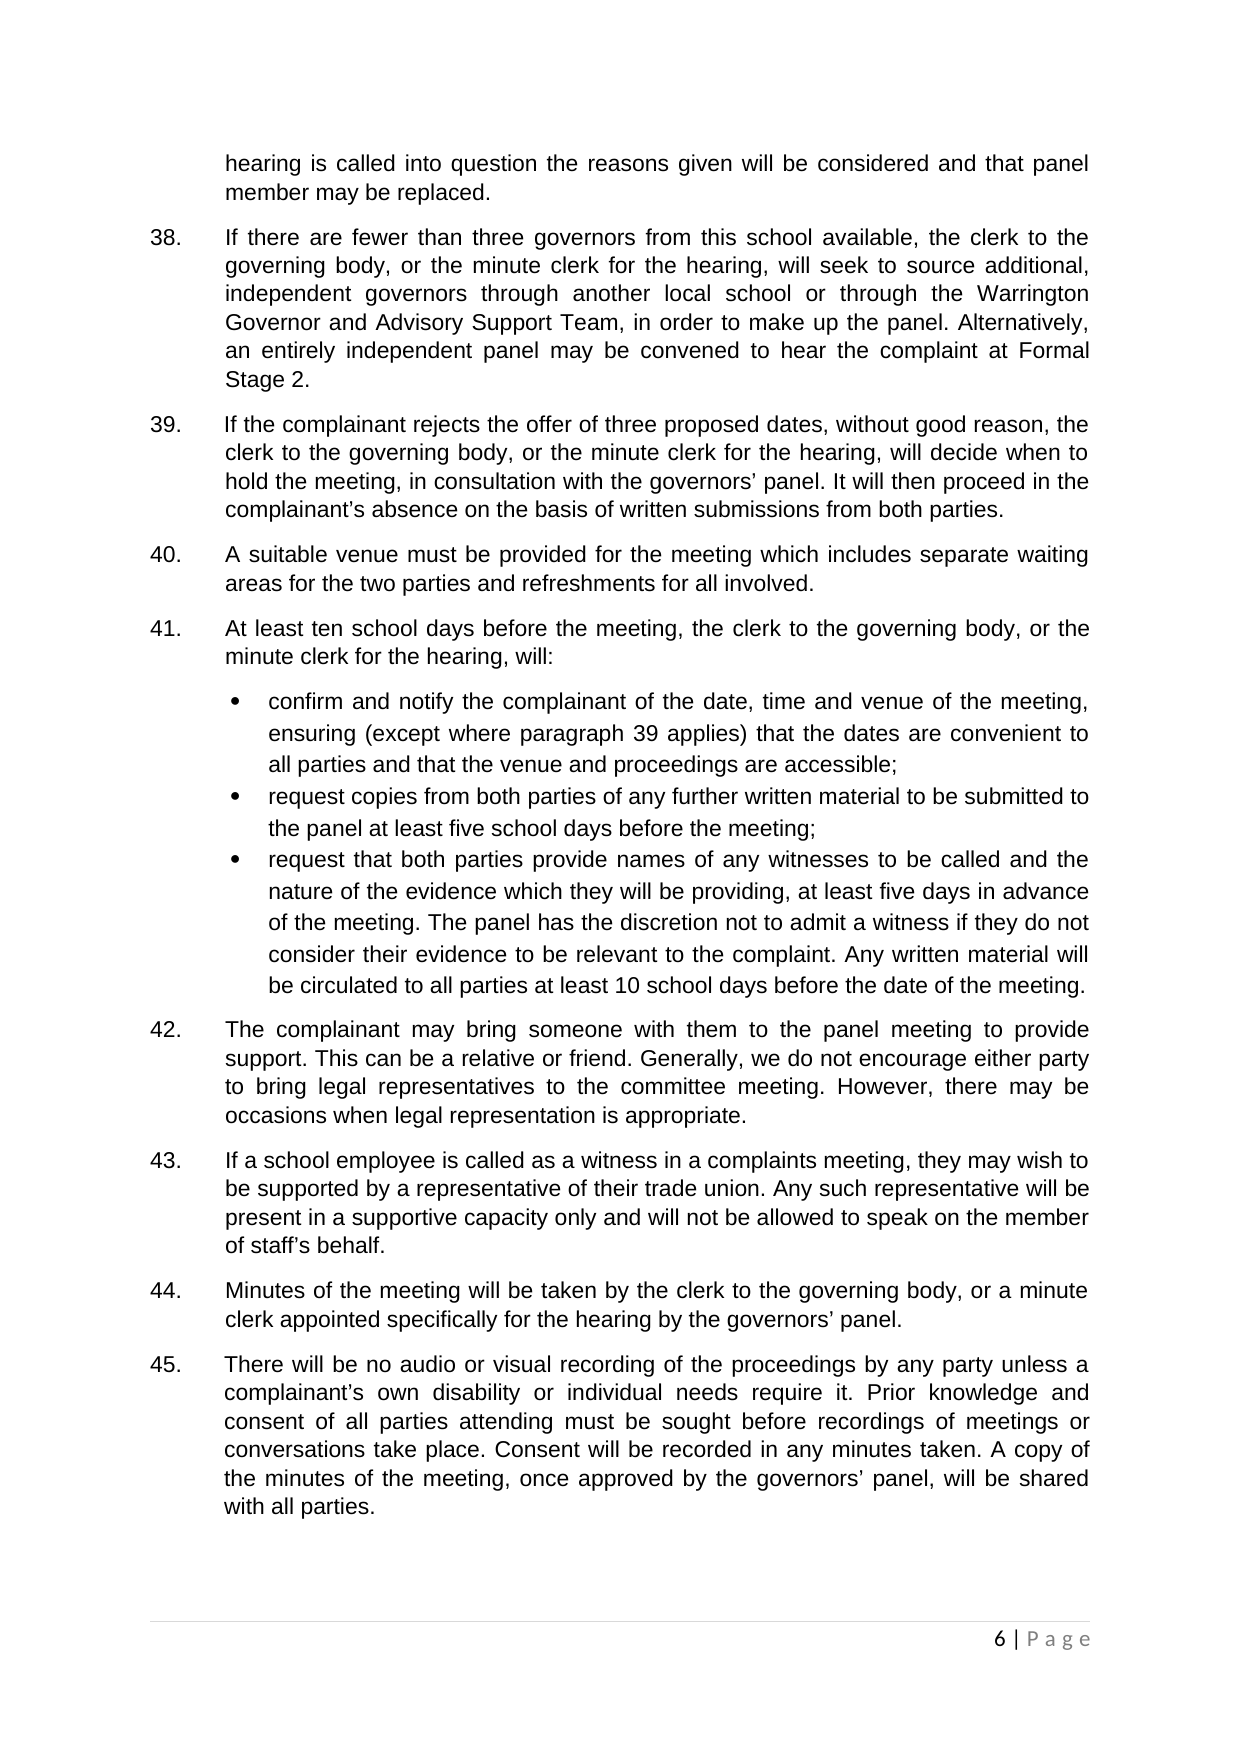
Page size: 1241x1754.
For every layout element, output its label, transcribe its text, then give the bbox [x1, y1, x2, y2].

list request copies from both parties of any further written material to be submitted to the panel at least five school days before the meeting; [231, 783, 1090, 841]
list confirm and notify the complainant of the date, time and venue of the meeting, ensuring (except where paragraph 39 applies) that the dates are convenient to all parties and that the venue and proceedings are accessible; [231, 688, 1090, 778]
text 39. If the complainant rejects the offer of three proposed dates, without good reason, the clerk to the governing body, or the minute clerk for the hearing, will decide when to hold the meeting, in consultation with the governors’ panel. It will then proceed in the complainant’s absence on the basis of written submissions from both parties. [150, 411, 1090, 522]
text 38. If there are fewer than three governors from this school available, the clerk to the governing body, or the minute clerk for the hearing, will seek to source additional, independent governors through another local school or through the Warrington Governor and Advisory Support Team, in order to make up the panel. Alternatively, an entirely independent panel may be convened to hear the complaint at Formal Stage 2. [150, 223, 1090, 392]
text 43. If a school employee is called as a witness in a complaints meeting, they may wish to be supported by a representative of their trade union. Any such representative will be present in a supportive capacity only and will not be allowed to speak on the member of staff’s behalf. [150, 1147, 1090, 1258]
text 40. A suitable venue must be provided for the meeting which includes separate waiting areas for the two parties and refreshments for all involved. [150, 541, 1090, 596]
text 45. There will be no audio or visual recording of the proceedings by any party unless a complainant’s own disability or individual needs require it. Prior knowledge and consent of all parties attending must be sought before recordings of meetings or conversations take place. Consent will be recorded in any minutes taken. A copy of the minutes of the meeting, once approved by the governors’ panel, will be shared with all parties. [150, 1351, 1090, 1519]
text 42. The complainant may bring someone with them to the panel meeting to provide support. This can be a relative or friend. Generally, we do not encourage either party to bring legal representatives to the committee meeting. However, there may be occasions when legal representation is appropriate. [150, 1016, 1090, 1128]
list request that both parties provide names of any witnesses to be called and the nature of the evidence which they will be providing, at least five days in advance of the meeting. The panel has the discretion not to admit a witness if they do not consider their evidence to be relevant to the complaint. Any written material will be circulated to all parties at least 10 school days before the date of the meeting. [231, 846, 1090, 999]
text 41. At least ten school days before the meeting, the clerk to the governing body, or the minute clerk for the hearing, will: [150, 615, 1090, 669]
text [150, 150, 1090, 205]
text 44. Minutes of the meeting will be taken by the clerk to the governing body, or a minute clerk appointed specifically for the hearing by the governors’ panel. [150, 1277, 1090, 1332]
